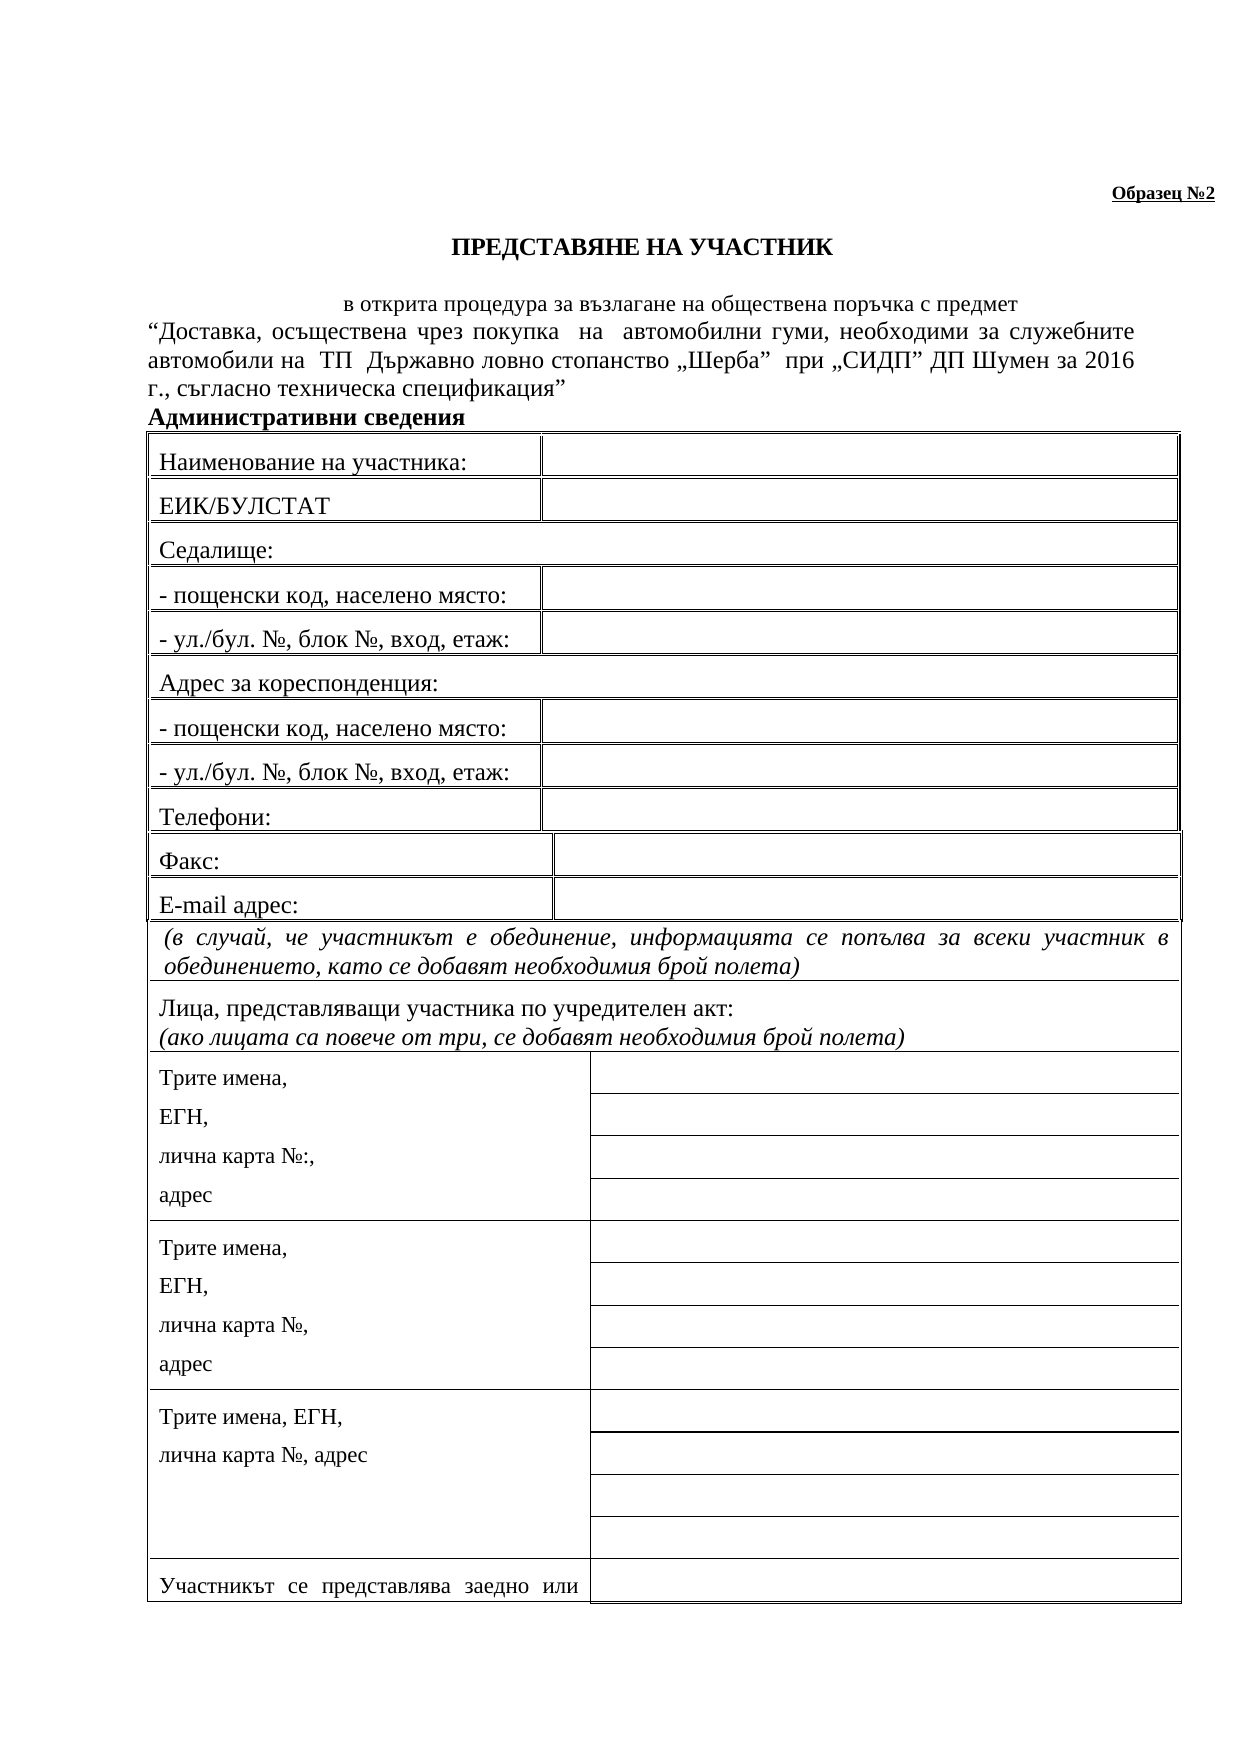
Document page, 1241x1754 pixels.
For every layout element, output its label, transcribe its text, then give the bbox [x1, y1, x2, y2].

table_cell [591, 1431, 1181, 1474]
table_cell - ул./бул. №, блок №, вход, етаж: [149, 609, 540, 653]
table_cell [591, 1347, 1181, 1389]
table_cell Адрес за кореспонденция: [148, 653, 1179, 697]
table_cell Факс: [148, 830, 553, 875]
table_cell - ул./бул. №, блок №, вход, етаж: [149, 742, 540, 786]
table_cell Телефони: [148, 786, 541, 830]
table_cell [543, 567, 1177, 608]
table_cell [543, 612, 1177, 653]
table_cell [591, 1051, 1181, 1093]
table_cell [591, 1220, 1181, 1262]
table_cell [591, 1474, 1181, 1516]
table_cell [543, 479, 1177, 520]
table_cell Трите имена, ЕГН, лична карта №, адрес [148, 1220, 590, 1389]
table_cell [543, 700, 1177, 742]
table_cell [591, 1389, 1181, 1431]
table_cell [543, 745, 1177, 786]
table_cell [555, 834, 1180, 875]
table_cell Трите имена, ЕГН, лична карта №, адрес [148, 1389, 590, 1558]
text ПРЕДСТАВЯНЕ НА УЧАСТНИК [148, 232, 1137, 261]
table_cell Лица, представляващи участника по учредителен акт: (ако лицата са повече от три, се добавят необходимия брой полета) [148, 980, 1181, 1051]
table_cell [591, 1178, 1181, 1220]
table_cell - пощенски код, населено място: [148, 564, 541, 608]
table_cell Трите имена, ЕГН, лична карта №:, адрес [148, 1051, 590, 1220]
table_cell [591, 1558, 1181, 1601]
text Образец №2 [148, 182, 1215, 203]
table_cell [591, 1135, 1181, 1178]
text в открита процедура за възлагане на обществена поръчка с предмет [148, 290, 1215, 316]
table_cell [591, 1262, 1181, 1304]
table_header [541, 432, 1179, 475]
table_cell [591, 1305, 1181, 1347]
text “Доставка, осъществена чрез покупка на автомобилни гуми, необходими за служебните автомобили на ТП Държавно ловно стопанство „Шерба” при „СИДП” ДП Шумен за 2016 г., съгласно техническа спецификация” [148, 316, 1137, 402]
table_cell Седалище: [149, 520, 1177, 564]
table_cell [543, 789, 1177, 830]
table_cell (в случай, че участникът е обединение, информацията се попълва за всеки участник в обединението, като се добавят необходимия брой полета) [148, 919, 1181, 980]
table_header Наименование на участника: [149, 434, 541, 475]
table_cell E-mail адрес: [149, 875, 552, 919]
table_cell [591, 1516, 1181, 1558]
table_cell [591, 1093, 1181, 1135]
table_cell [555, 875, 1180, 919]
text Административни сведения [148, 402, 1137, 431]
table_cell ЕИК/БУЛСТАТ [148, 475, 541, 520]
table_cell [148, 1558, 590, 1601]
table_cell - пощенски код, населено място: [148, 697, 541, 742]
